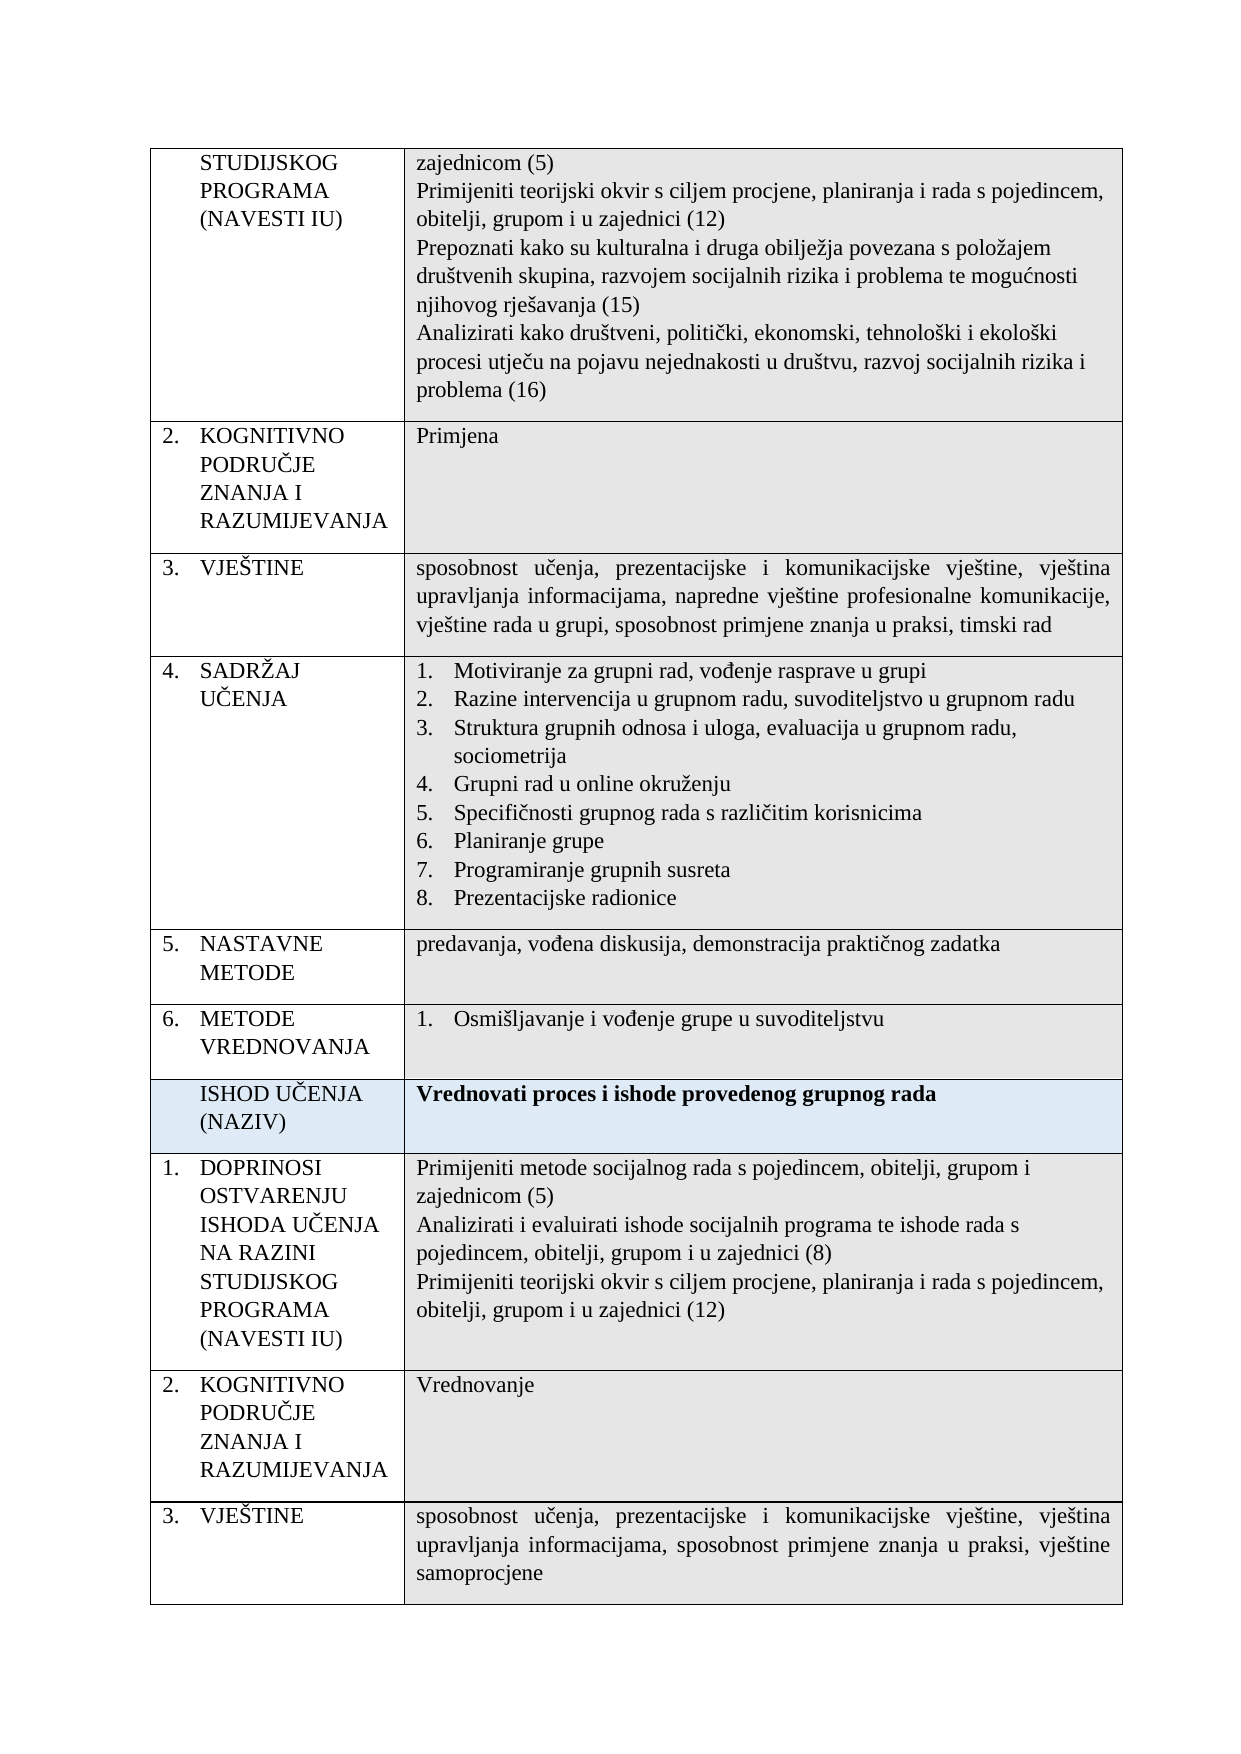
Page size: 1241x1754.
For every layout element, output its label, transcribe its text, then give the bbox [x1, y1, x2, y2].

table_cell METODE VREDNOVANJA [151, 1005, 404, 1078]
table_cell KOGNITIVNO PODRUČJE ZNANJA I RAZUMIJEVANJA [151, 1371, 404, 1501]
table_cell SADRŽAJ UČENJA [151, 657, 404, 929]
table_cell VJEŠTINE [151, 554, 404, 656]
table_cell ISHOD UČENJA (NAZIV) [151, 1080, 404, 1153]
table_cell Primijeniti metode socijalnog rada s pojedincem, obitelji, grupom i zajednicom (5) Analizirati i evaluirati ishode socijalnih programa te ishode rada s pojedincem, obitelji, grupom i u zajednici (8) Primijeniti teorijski okvir s ciljem procjene, planiranja i rada s pojedincem, obitelji, grupom i u zajednici (12) [405, 1154, 1122, 1370]
table_cell KOGNITIVNO PODRUČJE ZNANJA I RAZUMIJEVANJA [151, 422, 404, 553]
table_cell predavanja, vođena diskusija, demonstracija praktičnog zadatka [405, 930, 1122, 1004]
table_cell Vrednovati proces i ishode provedenog grupnog rada [405, 1080, 1122, 1153]
table_cell VJEŠTINE [151, 1503, 404, 1604]
table_cell DOPRINOSI OSTVARENJU ISHODA UČENJA NA RAZINI STUDIJSKOG PROGRAMA (NAVESTI IU) [151, 1154, 404, 1370]
table_cell Primjena [405, 422, 1122, 553]
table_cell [151, 149, 404, 421]
table_cell Vrednovanje [405, 1371, 1122, 1501]
table_cell Osmišljavanje i vođenje grupe u suvoditeljstvu [405, 1005, 1122, 1078]
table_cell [405, 149, 1122, 421]
table_cell sposobnost učenja, prezentacijske i komunikacijske vještine, vještina upravljanja informacijama, napredne vještine profesionalne komunikacije, vještine rada u grupi, sposobnost primjene znanja u praksi, timski rad [405, 554, 1122, 656]
table_cell sposobnost učenja, prezentacijske i komunikacijske vještine, vještina upravljanja informacijama, sposobnost primjene znanja u praksi, vještine samoprocjene [405, 1503, 1122, 1604]
table_cell NASTAVNE METODE [151, 930, 404, 1004]
table_cell Motiviranje za grupni rad, vođenje rasprave u grupi Razine intervencija u grupnom radu, suvoditeljstvo u grupnom radu Struktura grupnih odnosa i uloga, evaluacija u grupnom radu, sociometrija Grupni rad u online okruženju Specifičnosti grupnog rada s različitim korisnicima Planiranje grupe Programiranje grupnih susreta Prezentacijske radionice [405, 657, 1122, 929]
